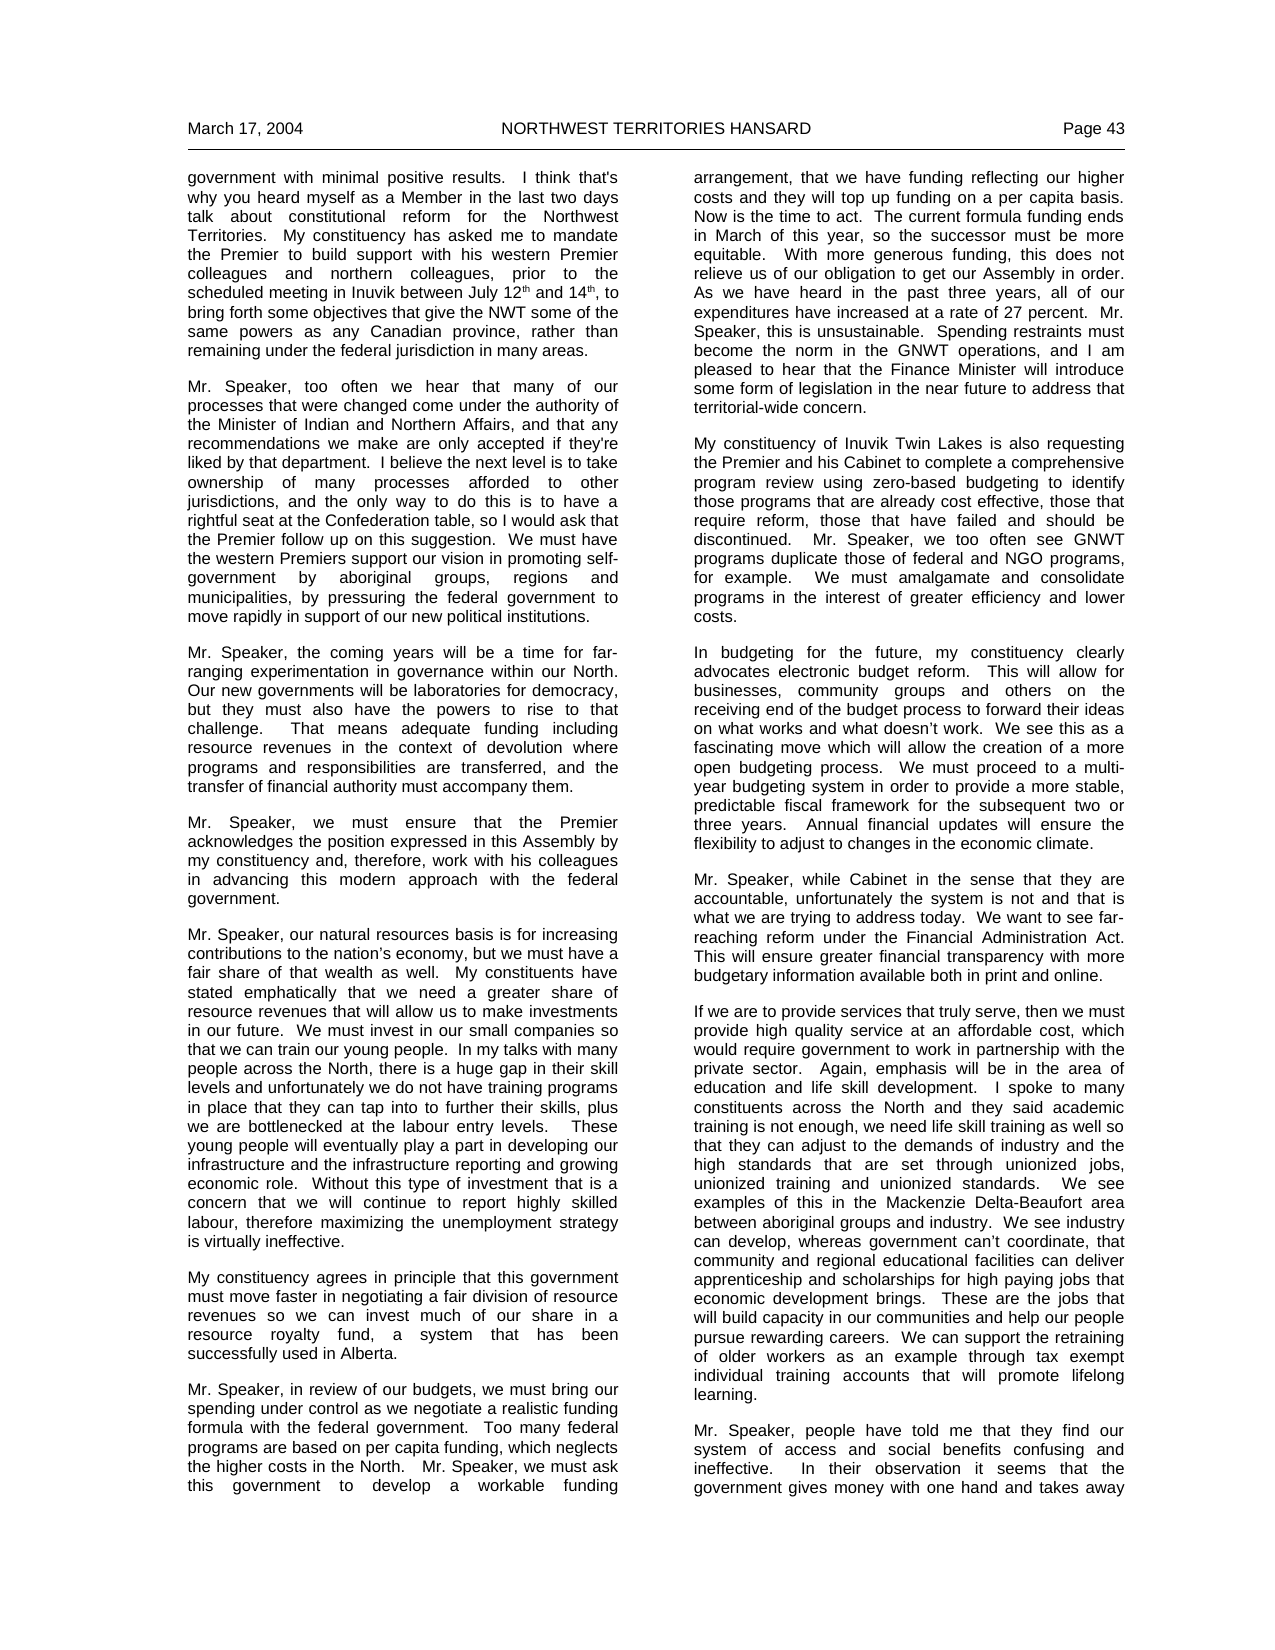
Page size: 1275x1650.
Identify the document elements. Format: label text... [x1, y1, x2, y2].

text If we are to provide services that truly serve, then we must provide high quality service at an affordable cost, which would require government to work in partnership with the private sector. Again, emphasis will be in the area of education and life skill development. I spoke to many constituents across the North and they said academic training is not enough, we need life skill training as well so that they can adjust to the demands of industry and the high standards that are set through unionized jobs, unionized training and unionized standards. We see examples of this in the Mackenzie Delta-Beaufort area between aboriginal groups and industry. We see industry can develop, whereas government can’t coordinate, that community and regional educational facilities can deliver apprenticeship and scholarships for high paying jobs that economic development brings. These are the jobs that will build capacity in our communities and help our people pursue rewarding careers. We can support the retraining of older workers as an example through tax exempt individual training accounts that will promote lifelong learning. [694, 1002, 1125, 1404]
text Mr. Speaker, too often we hear that many of our processes that were changed come under the authority of the Minister of Indian and Northern Affairs, and that any recommendations we make are only accepted if they're liked by that department. I believe the next level is to take ownership of many processes afforded to other jurisdictions, and the only way to do this is to have a rightful seat at the Confederation table, so I would ask that the Premier follow up on this suggestion. We must have the western Premiers support our vision in promoting self-government by aboriginal groups, regions and municipalities, by pressuring the federal government to move rapidly in support of our new political institutions. [187, 377, 619, 626]
text My constituency of is also requesting the Premier and his Cabinet to complete a comprehensive program review using zero-based budgeting to identify those programs that are already cost effective, those that require reform, those that have failed and should be discontinued. Mr. Speaker, we too often see GNWT programs duplicate those of federal and NGO programs, for example. We must amalgamate and consolidate programs in the interest of greater efficiency and lower costs. [694, 434, 1125, 626]
text Mr. Speaker, the coming years will be a time for far-ranging experimentation in governance within our North. Our new governments will be laboratories for democracy, but they must also have the powers to rise to that challenge. That means adequate funding including resource revenues in the context of devolution where programs and responsibilities are transferred, and the transfer of financial authority must accompany them. [187, 642, 619, 796]
text Mr. Speaker, our natural resources basis is for increasing contributions to the nation’s economy, but we must have a fair share of that wealth as well. My constituents have stated emphatically that we need a greater share of resource revenues that will allow us to make investments in our future. We must invest in our small companies so that we can train our young people. In my talks with many people across the North, there is a huge gap in their skill levels and unfortunately we do not have training programs in place that they can tap into to further their skills, plus we are bottlenecked at the labour entry levels. These young people will eventually play a part in developing our infrastructure and the infrastructure reporting and growing economic role. Without this type of investment that is a concern that we will continue to report highly skilled labour, therefore maximizing the unemployment strategy is virtually ineffective. [187, 925, 619, 1251]
text Mr. Speaker, in review of our budgets, we must bring our spending under control as we negotiate a realistic funding formula with the federal government. Too many federal programs are based on per capita funding, which neglects the higher costs in the North. Mr. Speaker, we must ask this government to develop a workable funding arrangement, that we have funding reflecting our higher costs and they will top up funding on a per capita basis. Now is the time to act. The current formula funding ends in March of this year, so the successor must be more equitable. With more generous funding, this does not relieve us of our obligation to get our Assembly in order. As we have heard in the past three years, all of our expenditures have increased at a rate of 27 percent. Mr. Speaker, this is unsustainable. Spending restraints must become the norm in the GNWT operations, and I am pleased to hear that the Finance Minister will introduce some form of legislation in the near future to address that territorial-wide concern. [694, 168, 1125, 417]
text My constituency agrees in principle that this government must move faster in negotiating a fair division of resource revenues so we can invest much of our share in a resource royalty fund, a system that has been successfully used in . [187, 1267, 619, 1363]
text In budgeting for the future, my constituency clearly advocates electronic budget reform. This will allow for businesses, community groups and others on the receiving end of the budget process to forward their ideas on what works and what doesn’t work. We see this as a fascinating move which will allow the creation of a more open budgeting process. We must proceed to a multi-year budgeting system in order to provide a more stable, predictable fiscal framework for the subsequent two or three years. Annual financial updates will ensure the flexibility to adjust to changes in the economic climate. [694, 642, 1125, 853]
text Mr. Speaker, while Cabinet in the sense that they are accountable, unfortunately the system is not and that is what we are trying to address today. We want to see far-reaching reform under the Financial Administration Act. This will ensure greater financial transparency with more budgetary information available both in print and online. [694, 870, 1125, 985]
text Mr. Speaker, we must ensure that the Premier acknowledges the position expressed in this Assembly by my constituency and, therefore, work with his colleagues in advancing this modern approach with the federal government. [187, 812, 619, 908]
